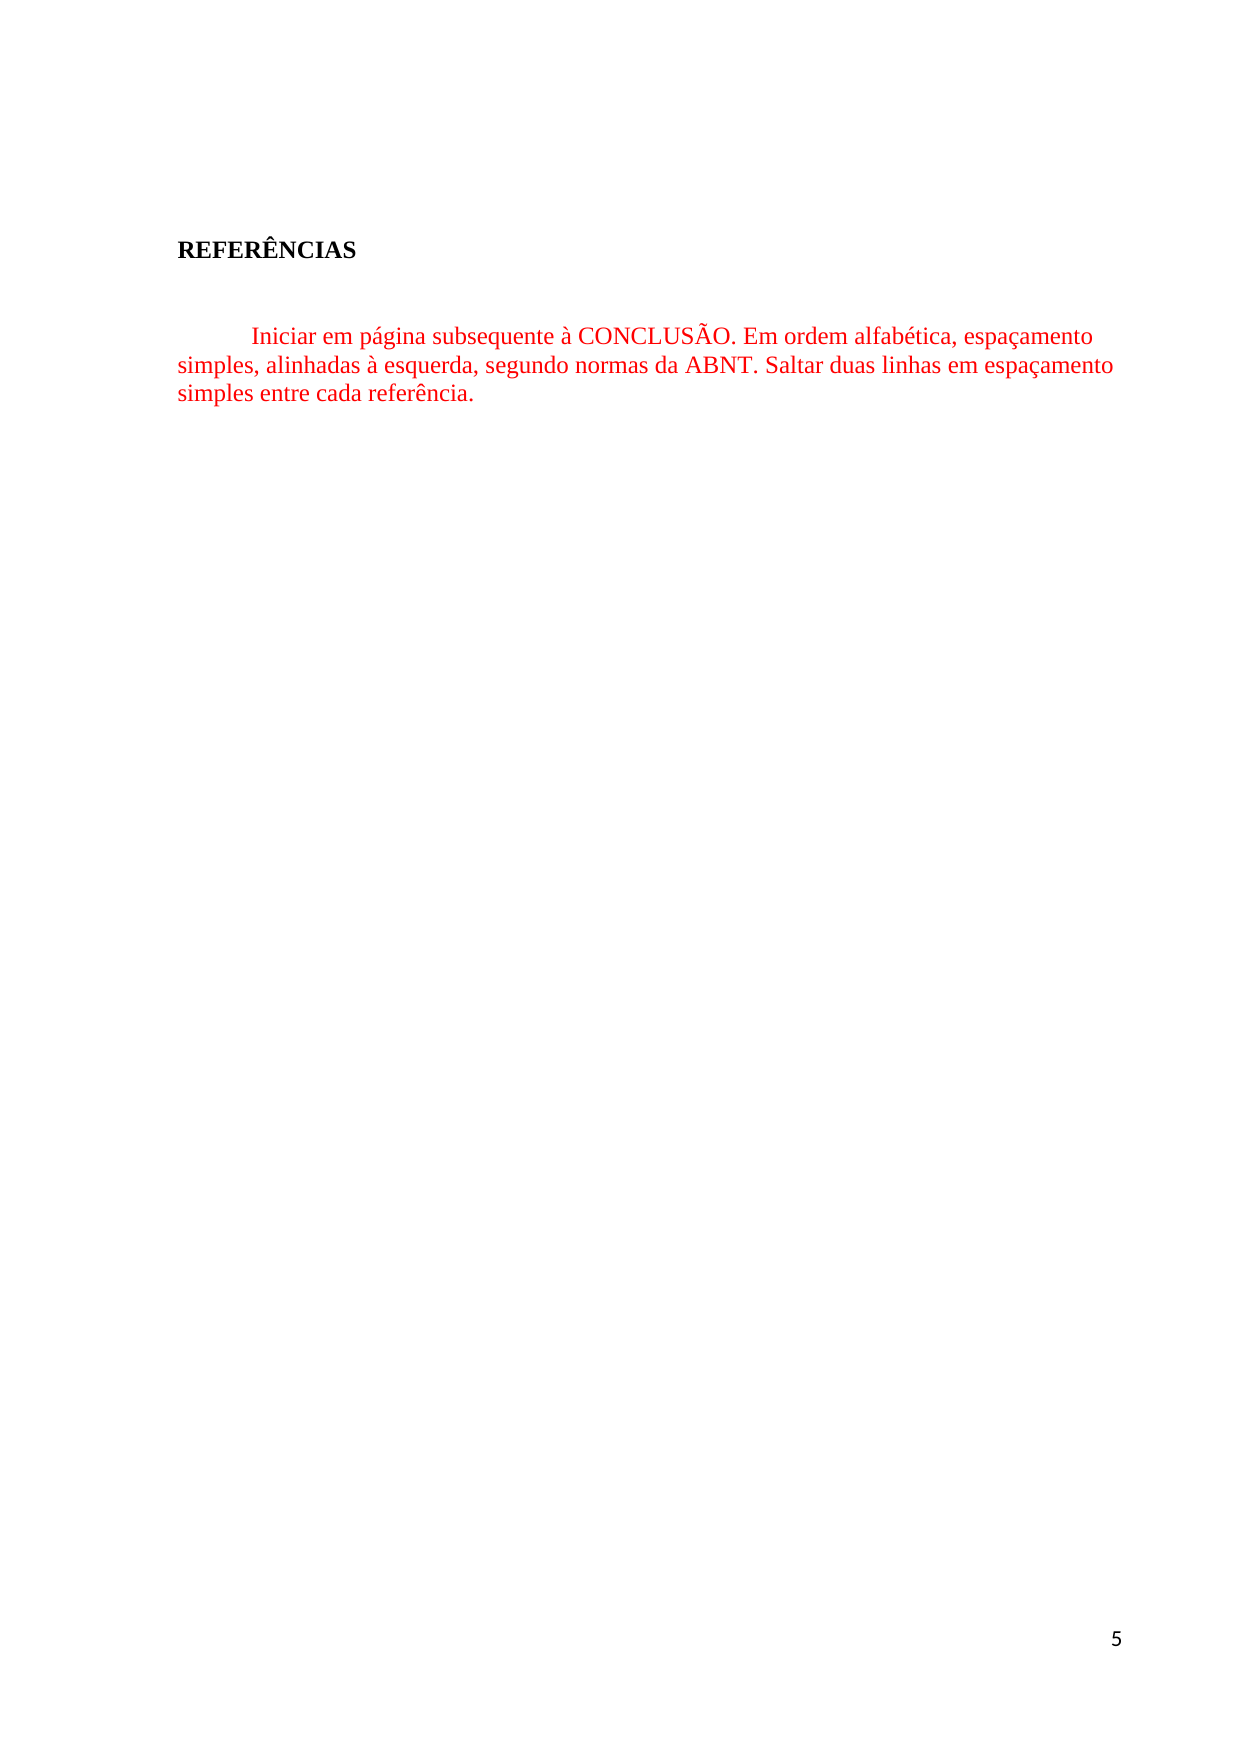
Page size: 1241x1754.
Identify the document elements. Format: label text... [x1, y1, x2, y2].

text REFERÊNCIAS [177, 235, 1122, 263]
text Iniciar em página subsequente à CONCLUSÃO. Em ordem alfabética, espaçamento simples, alinhadas à esquerda, segundo normas da ABNT. Saltar duas linhas em espaçamento simples entre cada referência. [177, 321, 1122, 407]
